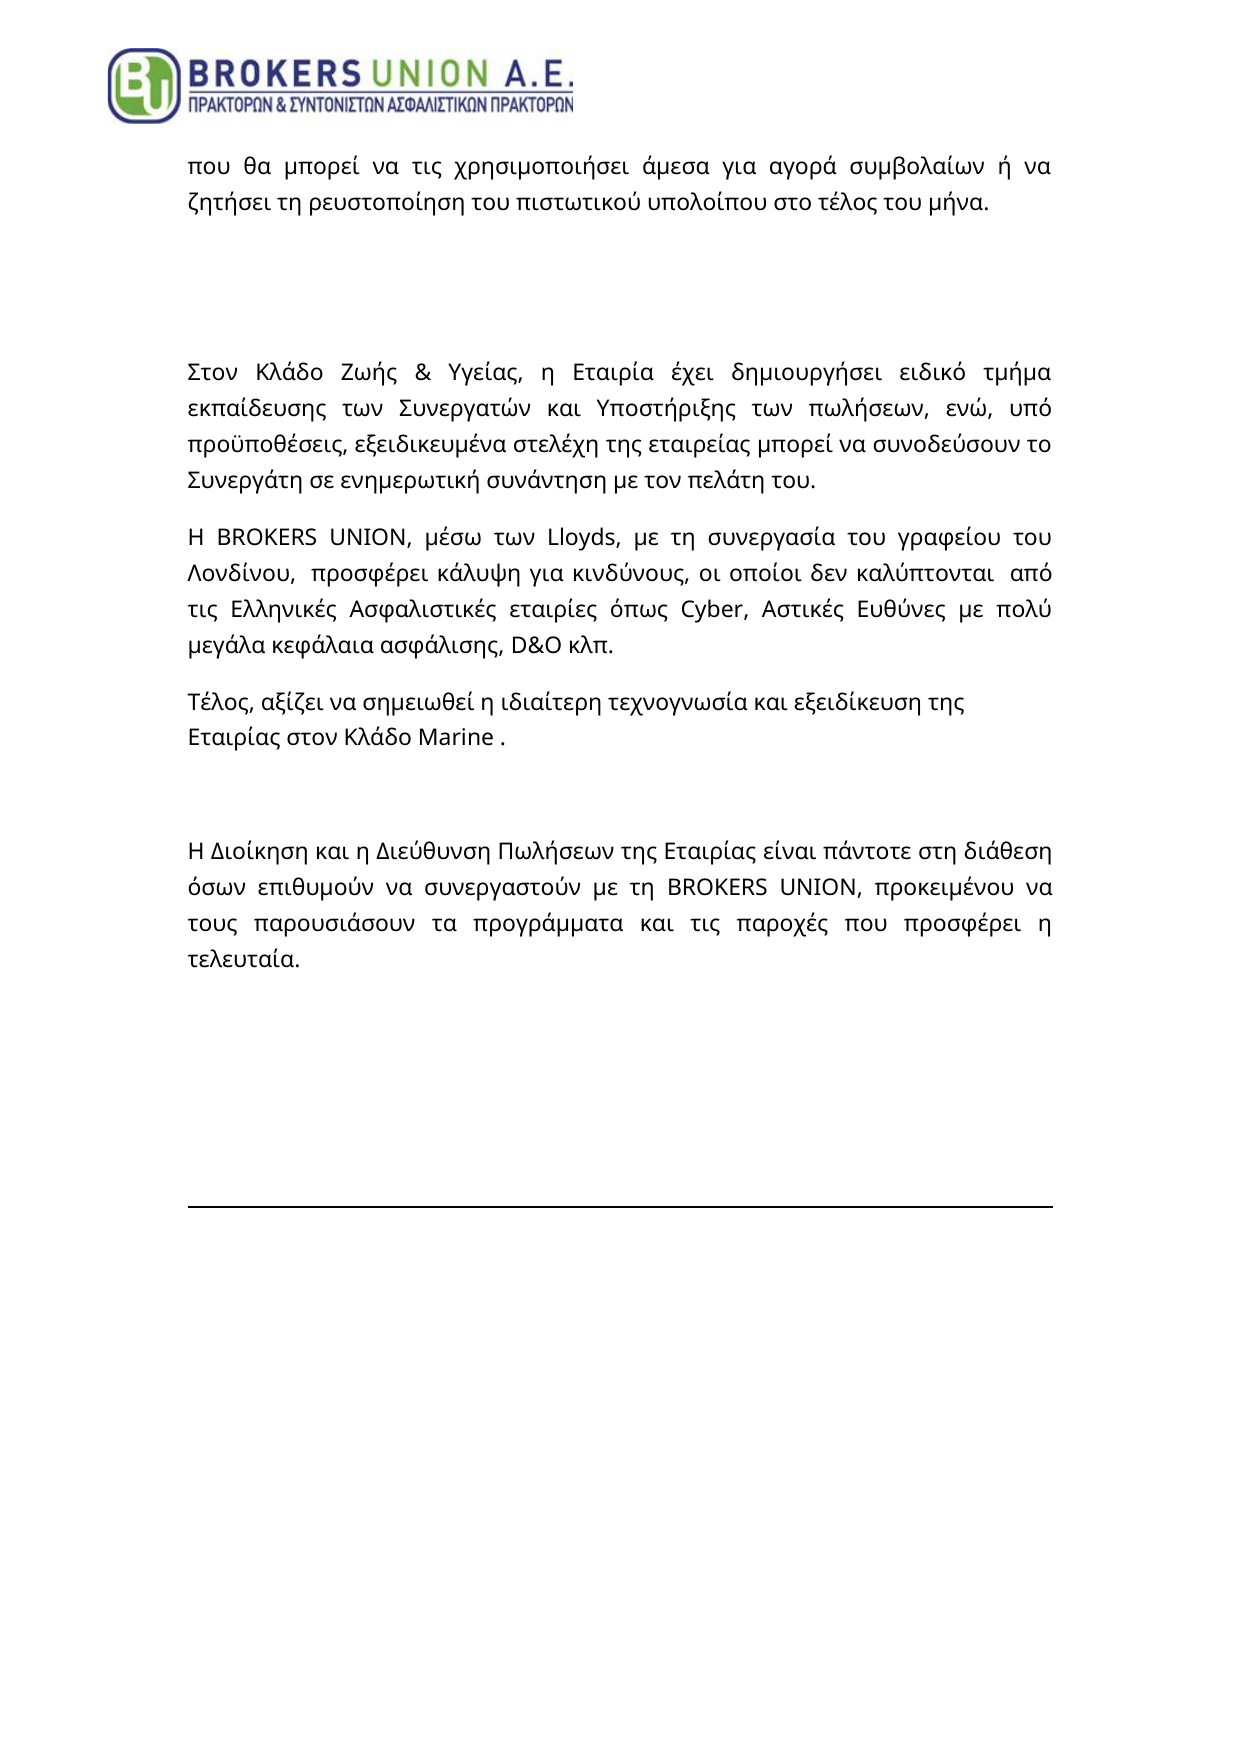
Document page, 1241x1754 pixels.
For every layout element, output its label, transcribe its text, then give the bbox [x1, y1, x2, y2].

text Η Διοίκηση και η Διεύθυνση Πωλήσεων της Εταιρίας είναι πάντοτε στη διάθεση όσων επιθυμούν να συνεργαστούν με τη BROKERS UNION, προκειμένου να τους παρουσιάσουν τα προγράμματα και τις παροχές που προσφέρει η τελευταία. [187, 835, 1053, 974]
text Στον Κλάδο Ζωής & Υγείας, η Εταιρία έχει δημιουργήσει ειδικό τμήμα εκπαίδευσης των Συνεργατών και Υποστήριξης των πωλήσεων, ενώ, υπό προϋποθέσεις, εξειδικευμένα στελέχη της εταιρείας μπορεί να συνοδεύσουν το Συνεργάτη σε ενημερωτική συνάντηση με τον πελάτη του. [187, 356, 1053, 495]
text Η BROKERS UNION, μέσω των Lloyds, με τη συνεργασία του γραφείου του Λονδίνου, προσφέρει κάλυψη για κινδύνους, οι οποίοι δεν καλύπτονται από τις Ελληνικές Ασφαλιστικές εταιρίες όπως Cyber, Αστικές Ευθύνες με πολύ μεγάλα κεφάλαια ασφάλισης, D&O κλπ. [187, 521, 1053, 660]
text Τέλος, αξίζει να σημειωθεί η ιδιαίτερη τεχνογνωσία και εξειδίκευση της Εταιρίας στον Κλάδο Μarine . [187, 685, 1053, 753]
picture [107, 48, 573, 124]
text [187, 150, 1053, 217]
